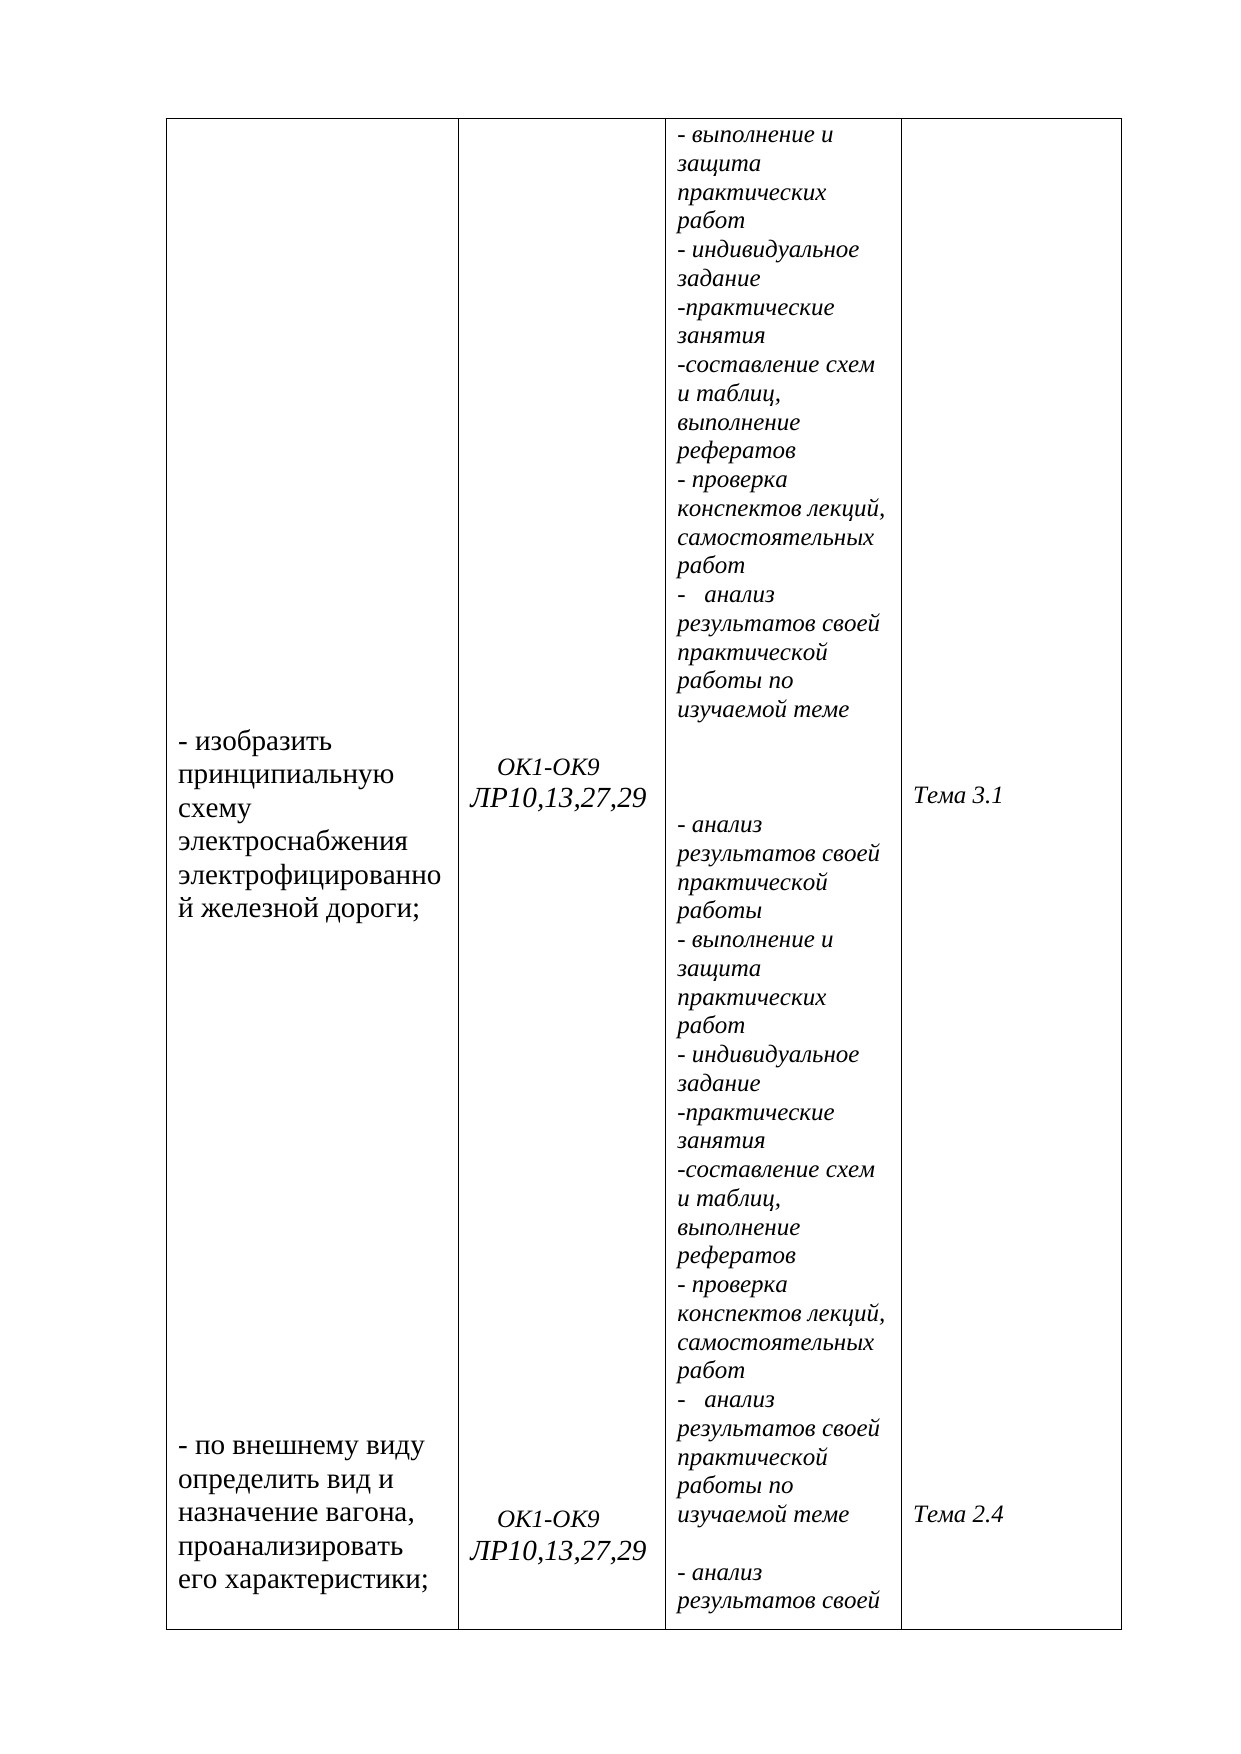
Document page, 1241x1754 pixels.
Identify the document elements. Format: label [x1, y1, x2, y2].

table_cell [167, 119, 458, 1628]
table_cell [902, 119, 1121, 1628]
table_cell [666, 119, 901, 1628]
table_cell [459, 119, 665, 1628]
